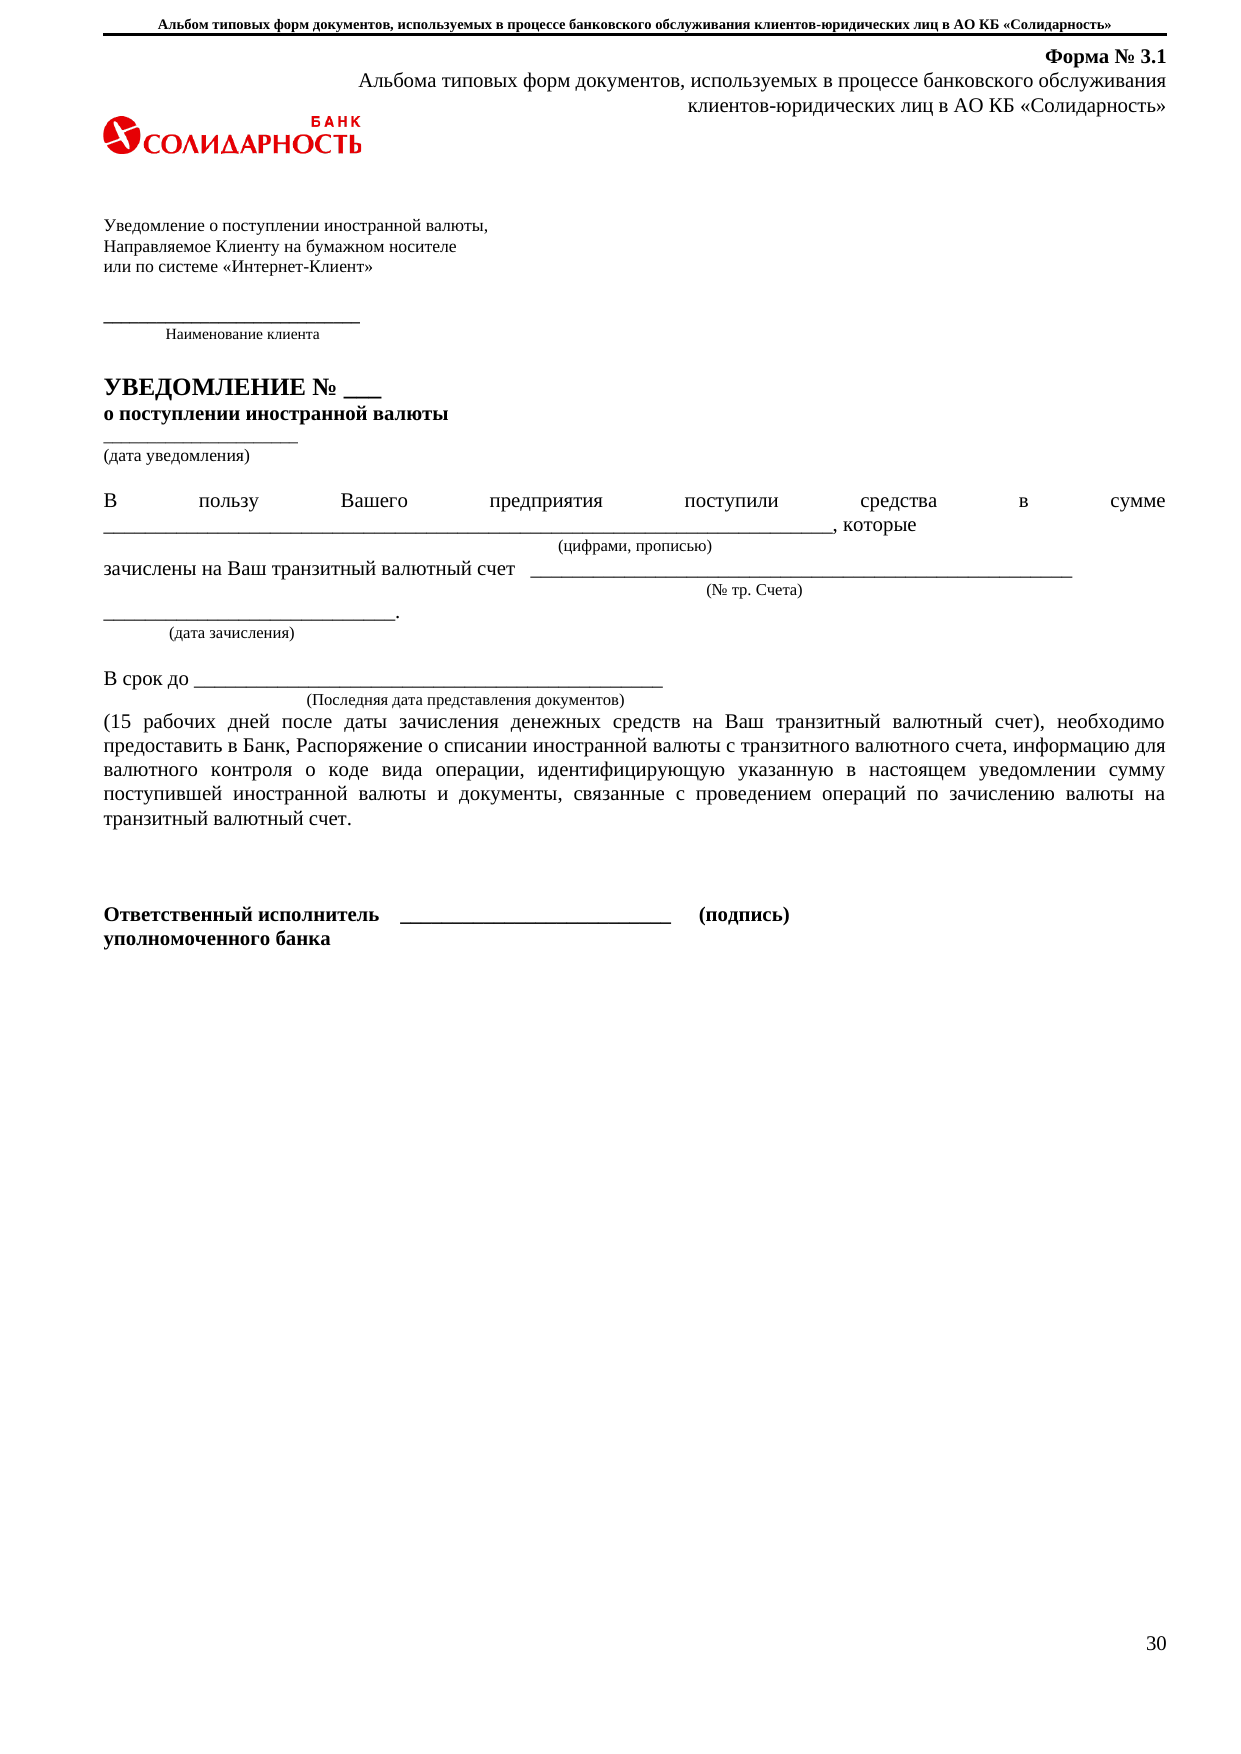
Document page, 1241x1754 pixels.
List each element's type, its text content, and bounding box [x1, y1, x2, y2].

text (Последняя дата представления документов) [103, 690, 1167, 709]
text ______________________ [103, 425, 1167, 445]
text Ответственный исполнитель __________________________ (подпись) [103, 902, 1167, 926]
subtitle Форма № 3.1 [74, 44, 1166, 68]
text (дата зачисления) [103, 623, 1167, 642]
picture [103, 116, 362, 154]
text В срок до _____________________________________________ [103, 666, 1167, 690]
text ____________________________. [103, 599, 1167, 623]
text уполномоченного банка [103, 926, 1167, 950]
text зачислены на Ваш транзитный валютный счет ____________________________________________________ [103, 555, 1167, 579]
text (цифрами, прописью) [103, 536, 1167, 555]
text (дата уведомления) [103, 445, 1167, 465]
text Уведомление о поступлении иностранной валюты, [103, 215, 1167, 236]
text или по системе «Интернет-Клиент» [103, 256, 1167, 276]
text В пользу Вашего предприятия поступили средства в сумме ______________________________________________________________________, которые [103, 488, 1167, 536]
text Направляемое Клиенту на бумажном носителе [103, 236, 1167, 256]
text _____________________________ [103, 305, 1167, 325]
text УВЕДОМЛЕНИЕ № ___ [103, 372, 1167, 401]
text (15 рабочих дней после даты зачисления денежных средств на Ваш транзитный валютный счет), необходимо предоставить в Банк, Распоряжение о списании иностранной валюты с транзитного валютного счета, информацию для валютного контроля о коде вида операции, идентифицирующую указанную в настоящем уведомлении сумму поступившей иностранной валюты и документы, связанные с проведением операций по зачислению валюты на транзитный валютный счет. [103, 709, 1167, 829]
subtitle Альбома типовых форм документов, используемых в процессе банковского обслуживания клиентов-юридических лиц в АО КБ «Солидарность» [74, 68, 1166, 117]
text Наименование клиента [103, 325, 1167, 343]
text (№ тр. Счета) [103, 579, 1167, 599]
text о поступлении иностранной валюты [103, 401, 1167, 425]
